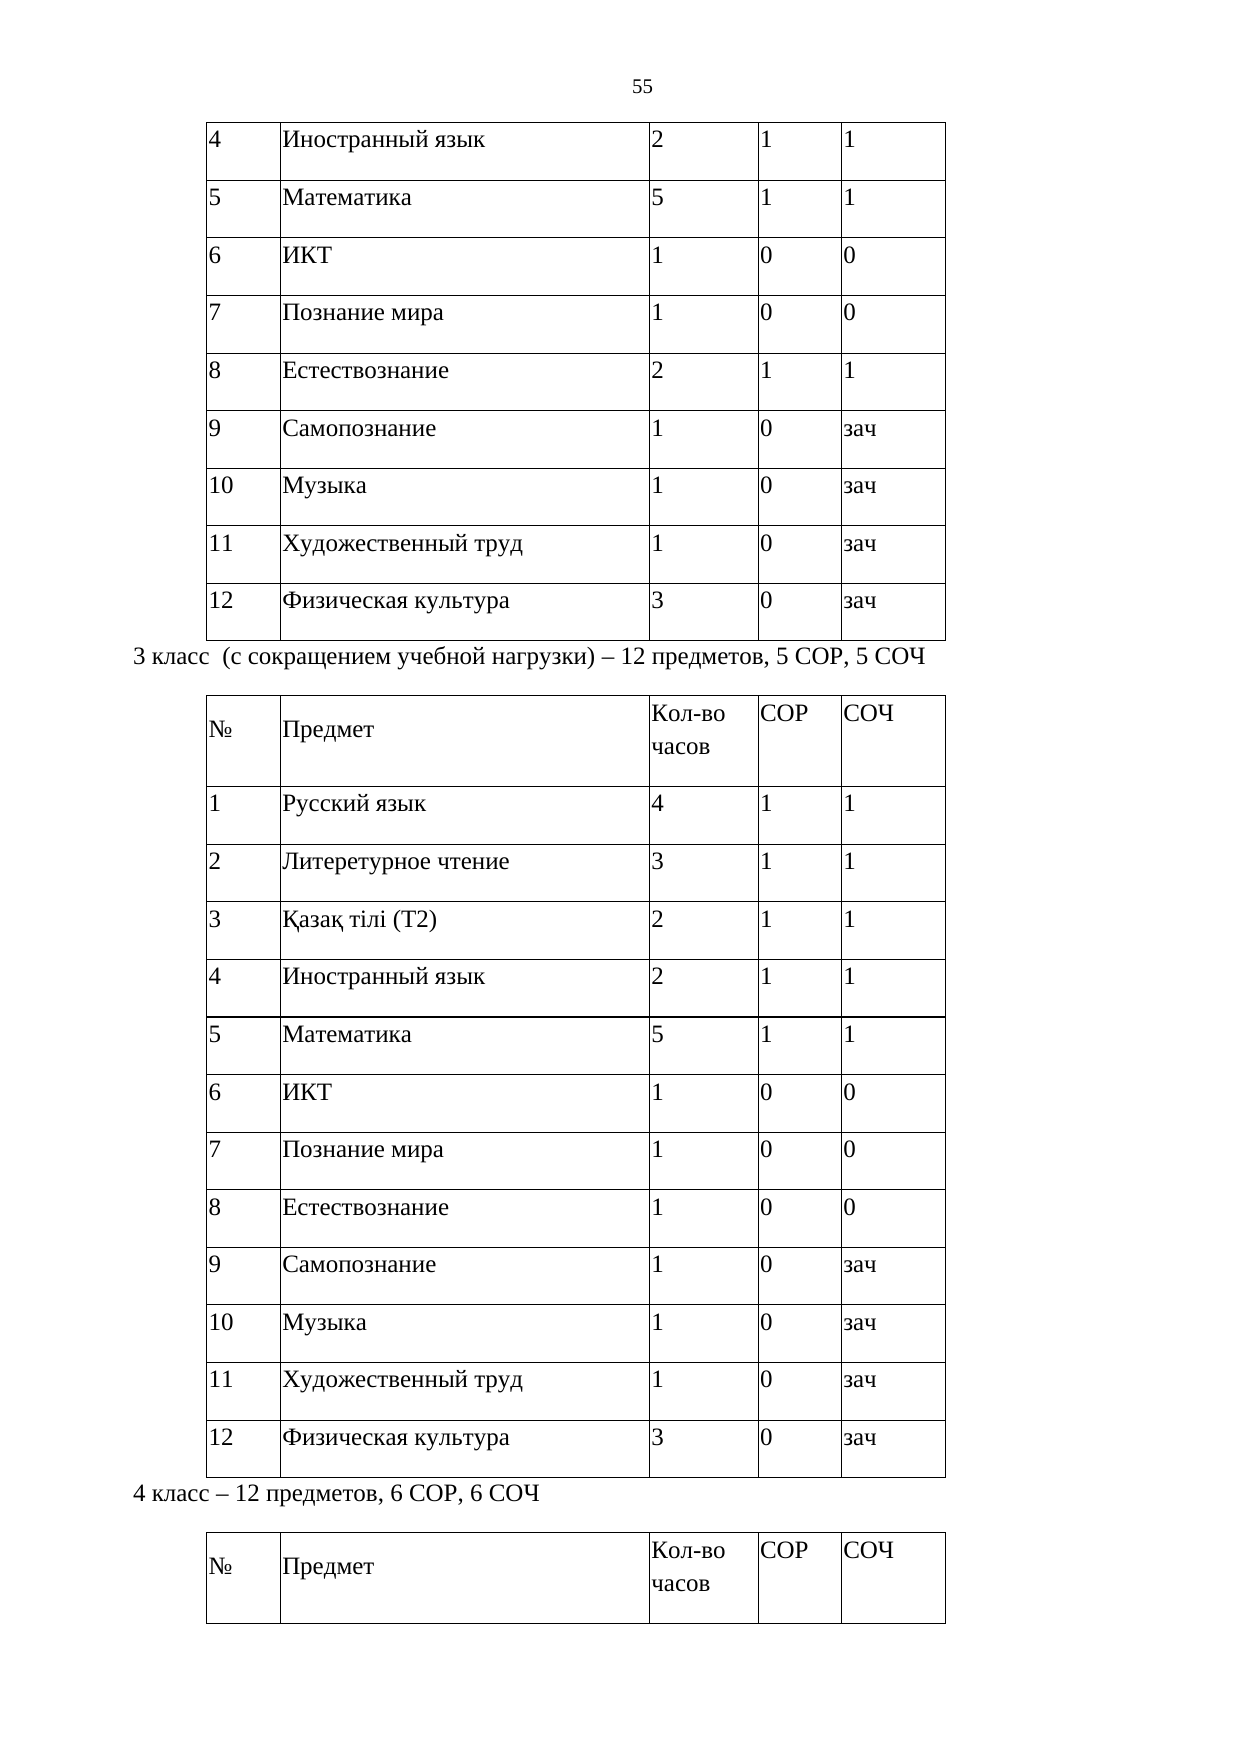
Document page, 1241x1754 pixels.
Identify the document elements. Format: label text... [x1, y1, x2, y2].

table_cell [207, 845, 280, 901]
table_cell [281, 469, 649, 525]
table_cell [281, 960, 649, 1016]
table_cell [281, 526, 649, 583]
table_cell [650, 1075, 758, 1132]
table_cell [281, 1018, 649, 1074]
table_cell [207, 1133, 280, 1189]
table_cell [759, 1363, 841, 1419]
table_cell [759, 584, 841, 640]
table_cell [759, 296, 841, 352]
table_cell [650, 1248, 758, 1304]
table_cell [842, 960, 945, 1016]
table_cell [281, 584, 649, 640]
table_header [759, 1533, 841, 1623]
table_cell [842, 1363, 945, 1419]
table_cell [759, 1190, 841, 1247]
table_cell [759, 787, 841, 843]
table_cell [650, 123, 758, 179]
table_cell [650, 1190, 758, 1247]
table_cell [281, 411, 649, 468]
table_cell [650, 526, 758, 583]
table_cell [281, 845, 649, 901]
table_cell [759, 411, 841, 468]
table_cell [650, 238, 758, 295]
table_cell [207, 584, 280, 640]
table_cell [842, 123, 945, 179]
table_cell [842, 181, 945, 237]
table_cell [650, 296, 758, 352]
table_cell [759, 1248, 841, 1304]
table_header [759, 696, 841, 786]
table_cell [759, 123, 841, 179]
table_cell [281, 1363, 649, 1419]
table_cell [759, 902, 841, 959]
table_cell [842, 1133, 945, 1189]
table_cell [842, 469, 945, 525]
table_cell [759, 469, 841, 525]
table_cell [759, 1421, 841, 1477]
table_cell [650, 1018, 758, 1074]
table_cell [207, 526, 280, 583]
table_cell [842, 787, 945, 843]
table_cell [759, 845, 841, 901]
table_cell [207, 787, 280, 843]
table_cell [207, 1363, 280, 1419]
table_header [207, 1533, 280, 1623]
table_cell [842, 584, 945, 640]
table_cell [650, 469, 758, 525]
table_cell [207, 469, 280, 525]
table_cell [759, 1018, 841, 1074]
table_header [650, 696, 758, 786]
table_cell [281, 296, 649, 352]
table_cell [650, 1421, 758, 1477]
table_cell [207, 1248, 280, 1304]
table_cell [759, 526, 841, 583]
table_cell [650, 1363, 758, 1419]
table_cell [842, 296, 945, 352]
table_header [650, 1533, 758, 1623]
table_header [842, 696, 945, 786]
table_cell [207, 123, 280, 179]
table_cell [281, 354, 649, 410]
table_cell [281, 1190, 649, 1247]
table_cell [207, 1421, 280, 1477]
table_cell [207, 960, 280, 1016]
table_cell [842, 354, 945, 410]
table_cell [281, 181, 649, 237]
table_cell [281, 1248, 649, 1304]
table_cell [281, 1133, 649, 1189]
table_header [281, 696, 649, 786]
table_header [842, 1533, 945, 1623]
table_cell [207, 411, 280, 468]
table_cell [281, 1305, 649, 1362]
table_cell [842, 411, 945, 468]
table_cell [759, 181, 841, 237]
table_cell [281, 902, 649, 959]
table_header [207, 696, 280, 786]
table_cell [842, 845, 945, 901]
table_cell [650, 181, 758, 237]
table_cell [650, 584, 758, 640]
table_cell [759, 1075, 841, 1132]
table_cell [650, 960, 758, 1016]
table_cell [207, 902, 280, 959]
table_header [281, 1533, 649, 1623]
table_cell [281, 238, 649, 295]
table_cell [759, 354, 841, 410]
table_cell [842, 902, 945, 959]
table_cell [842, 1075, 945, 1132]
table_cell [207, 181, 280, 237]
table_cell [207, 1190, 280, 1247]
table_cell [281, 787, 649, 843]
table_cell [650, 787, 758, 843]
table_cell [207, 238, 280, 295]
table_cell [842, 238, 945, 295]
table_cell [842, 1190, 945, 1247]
text 3 класс (с сокращением учебной нагрузки) – 12 предметов, 5 СОР, 5 СОЧ [133, 641, 1152, 670]
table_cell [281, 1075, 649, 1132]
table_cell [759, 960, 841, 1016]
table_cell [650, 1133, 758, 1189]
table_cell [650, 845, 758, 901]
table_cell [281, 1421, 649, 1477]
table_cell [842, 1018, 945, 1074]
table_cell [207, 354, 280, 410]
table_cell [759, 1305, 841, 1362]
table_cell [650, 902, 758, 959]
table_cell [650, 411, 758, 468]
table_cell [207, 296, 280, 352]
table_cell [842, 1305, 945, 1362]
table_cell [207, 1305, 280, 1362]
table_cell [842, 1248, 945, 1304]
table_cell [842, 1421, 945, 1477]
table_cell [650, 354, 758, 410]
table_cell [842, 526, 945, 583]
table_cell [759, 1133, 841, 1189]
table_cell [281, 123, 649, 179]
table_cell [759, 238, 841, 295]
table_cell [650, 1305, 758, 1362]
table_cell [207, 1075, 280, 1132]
text 4 класс – 12 предметов, 6 СОР, 6 СОЧ [133, 1478, 1152, 1507]
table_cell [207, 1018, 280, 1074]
